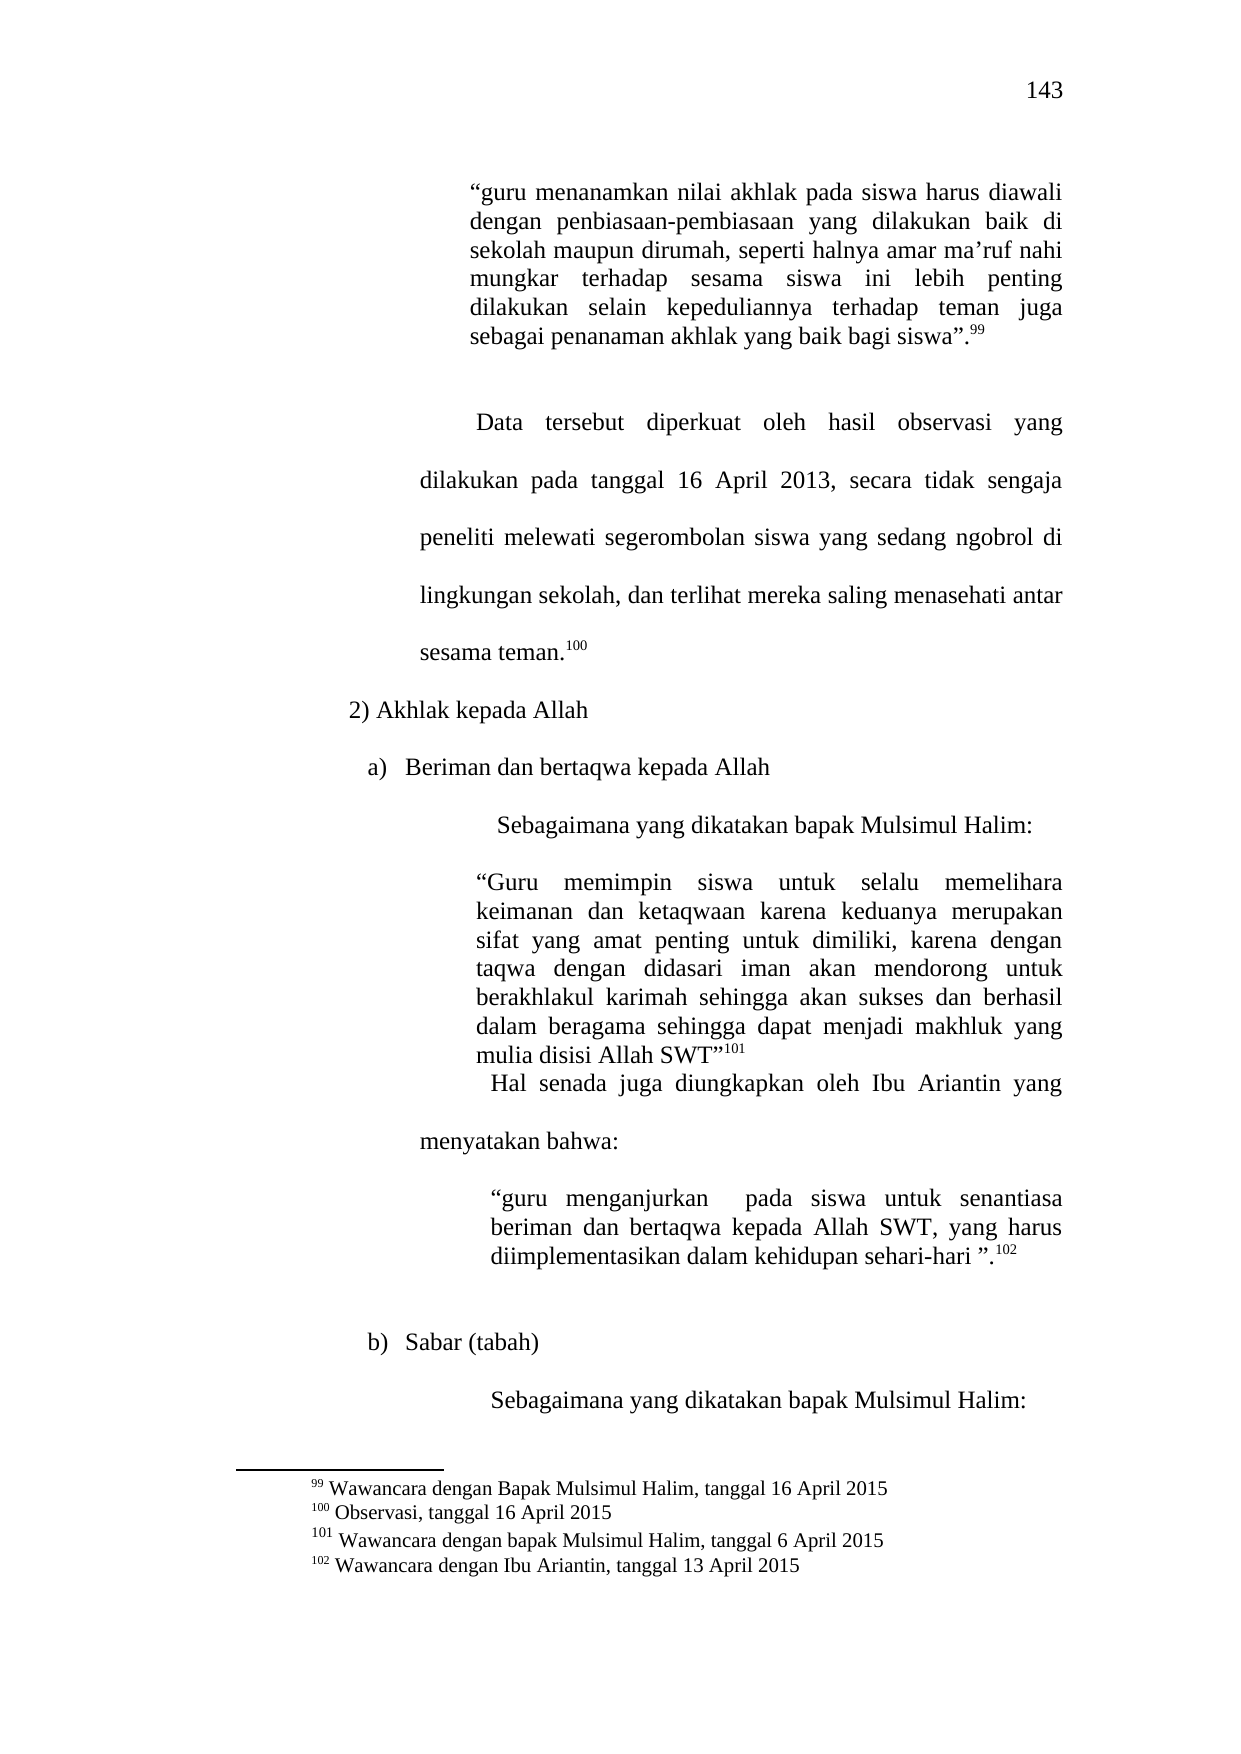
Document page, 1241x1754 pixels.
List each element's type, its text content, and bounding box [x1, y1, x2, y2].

text 2) Akhlak kepada Allah [349, 695, 1063, 723]
list Beriman dan bertaqwa kepada Allah [367, 752, 1063, 781]
text Sebagaimana yang dikatakan bapak Mulsimul Halim: [419, 810, 1063, 838]
text Sebagaimana yang dikatakan bapak Mulsimul Halim: [419, 1385, 1063, 1413]
text Data tersebut diperkuat oleh hasil observasi yang dilakukan pada tanggal 16 April 2013, secara tidak sengaja peneliti melewati segerombolan siswa yang sedang ngobrol di lingkungan sekolah, dan terlihat mereka saling menasehati antar sesama teman. [419, 407, 1063, 666]
text Hal senada juga diungkapkan oleh Ibu Ariantin yang menyatakan bahwa: [419, 1068, 1063, 1155]
text “guru menganjurkan pada siswa untuk senantiasa beriman dan bertaqwa kepada Allah SWT, yang harus diimplementasikan dalam kehidupan sehari-hari ”. [490, 1183, 1063, 1270]
text “guru menanamkan nilai akhlak pada siswa harus diawali dengan penbiasaan-pembiasaan yang dilakukan baik di sekolah maupun dirumah, seperti halnya amar ma’ruf nahi mungkar terhadap sesama siswa ini lebih penting dilakukan selain kepeduliannya terhadap teman juga sebagai penanaman akhlak yang baik bagi siswa”. [469, 177, 1063, 350]
text “Guru memimpin siswa untuk selalu memelihara keimanan dan ketaqwaan karena keduanya merupakan sifat yang amat penting untuk dimiliki, karena dengan taqwa dengan didasari iman akan mendorong untuk berakhlakul karimah sehingga akan sukses dan berhasil dalam beragama sehingga dapat menjadi makhluk yang mulia disisi Allah SWT” [476, 867, 1063, 1068]
list Sabar (tabah) [367, 1327, 1063, 1356]
